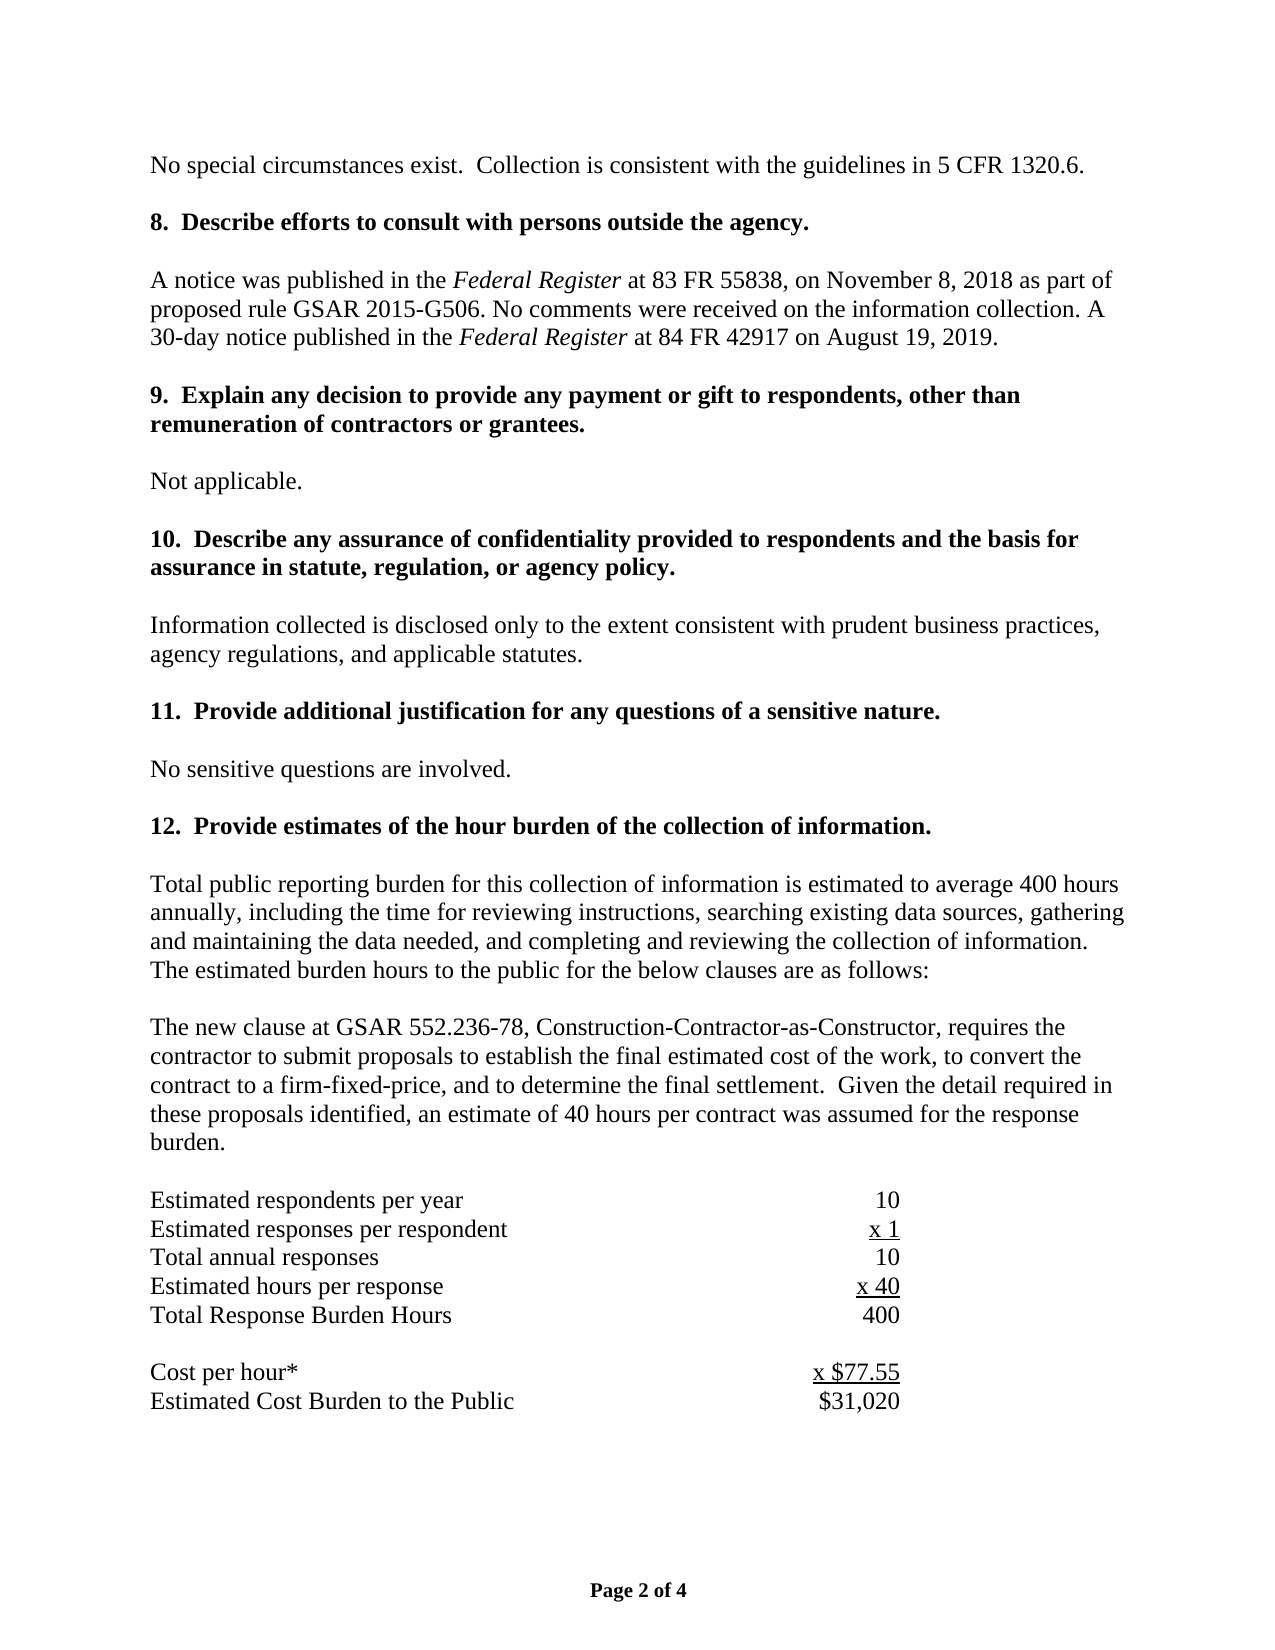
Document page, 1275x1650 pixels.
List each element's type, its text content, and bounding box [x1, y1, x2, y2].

text A notice was published in the Federal Register at 83 FR 55838, on November 8, 2018 as part of proposed rule GSAR 2015-G506. No comments were received on the information collection. A 30-day notice published in the Federal Register at 84 FR 42917 on August 19, 2019. [150, 265, 1125, 351]
text Total public reporting burden for this collection of information is estimated to average 400 hours annually, including the time for reviewing instructions, searching existing data sources, gathering and maintaining the data needed, and completing and reviewing the collection of information. The estimated burden hours to the public for the below clauses are as follows: [150, 869, 1125, 984]
text 10. Describe any assurance of confidentiality provided to respondents and the basis for assurance in statute, regulation, or agency policy. [150, 524, 1125, 581]
text Estimated hours per response x 40 [150, 1271, 1125, 1300]
text Total annual responses 10 [150, 1242, 1125, 1271]
text 12. Provide estimates of the hour burden of the collection of information. [150, 811, 1125, 840]
text Information collected is disclosed only to the extent consistent with prudent business practices, agency regulations, and applicable statutes. [150, 610, 1125, 667]
text Estimated Cost Burden to the Public $31,020 [150, 1386, 1125, 1415]
text Not applicable. [150, 466, 1125, 495]
text No special circumstances exist. Collection is consistent with the guidelines in 5 CFR 1320.6. [150, 150, 1125, 179]
text 9. Explain any decision to provide any payment or gift to respondents, other than remuneration of contractors or grantees. [150, 380, 1125, 437]
text Total Response Burden Hours 400 [150, 1300, 1125, 1329]
text Cost per hour* x $77.55 [150, 1357, 1125, 1386]
text 11. Provide additional justification for any questions of a sensitive nature. [150, 696, 1125, 725]
text Estimated respondents per year 10 [150, 1185, 1125, 1214]
text The new clause at GSAR 552.236-78, Construction-Contractor-as-Constructor, requires the contractor to submit proposals to establish the final estimated cost of the work, to convert the contract to a firm-fixed-price, and to determine the final settlement. Given the detail required in these proposals identified, an estimate of 40 hours per contract was assumed for the response burden. [150, 1012, 1125, 1156]
text 8. Describe efforts to consult with persons outside the agency. [150, 207, 1125, 236]
text No sensitive questions are involved. [150, 754, 1125, 782]
text Estimated responses per respondent x 1 [150, 1214, 1125, 1242]
